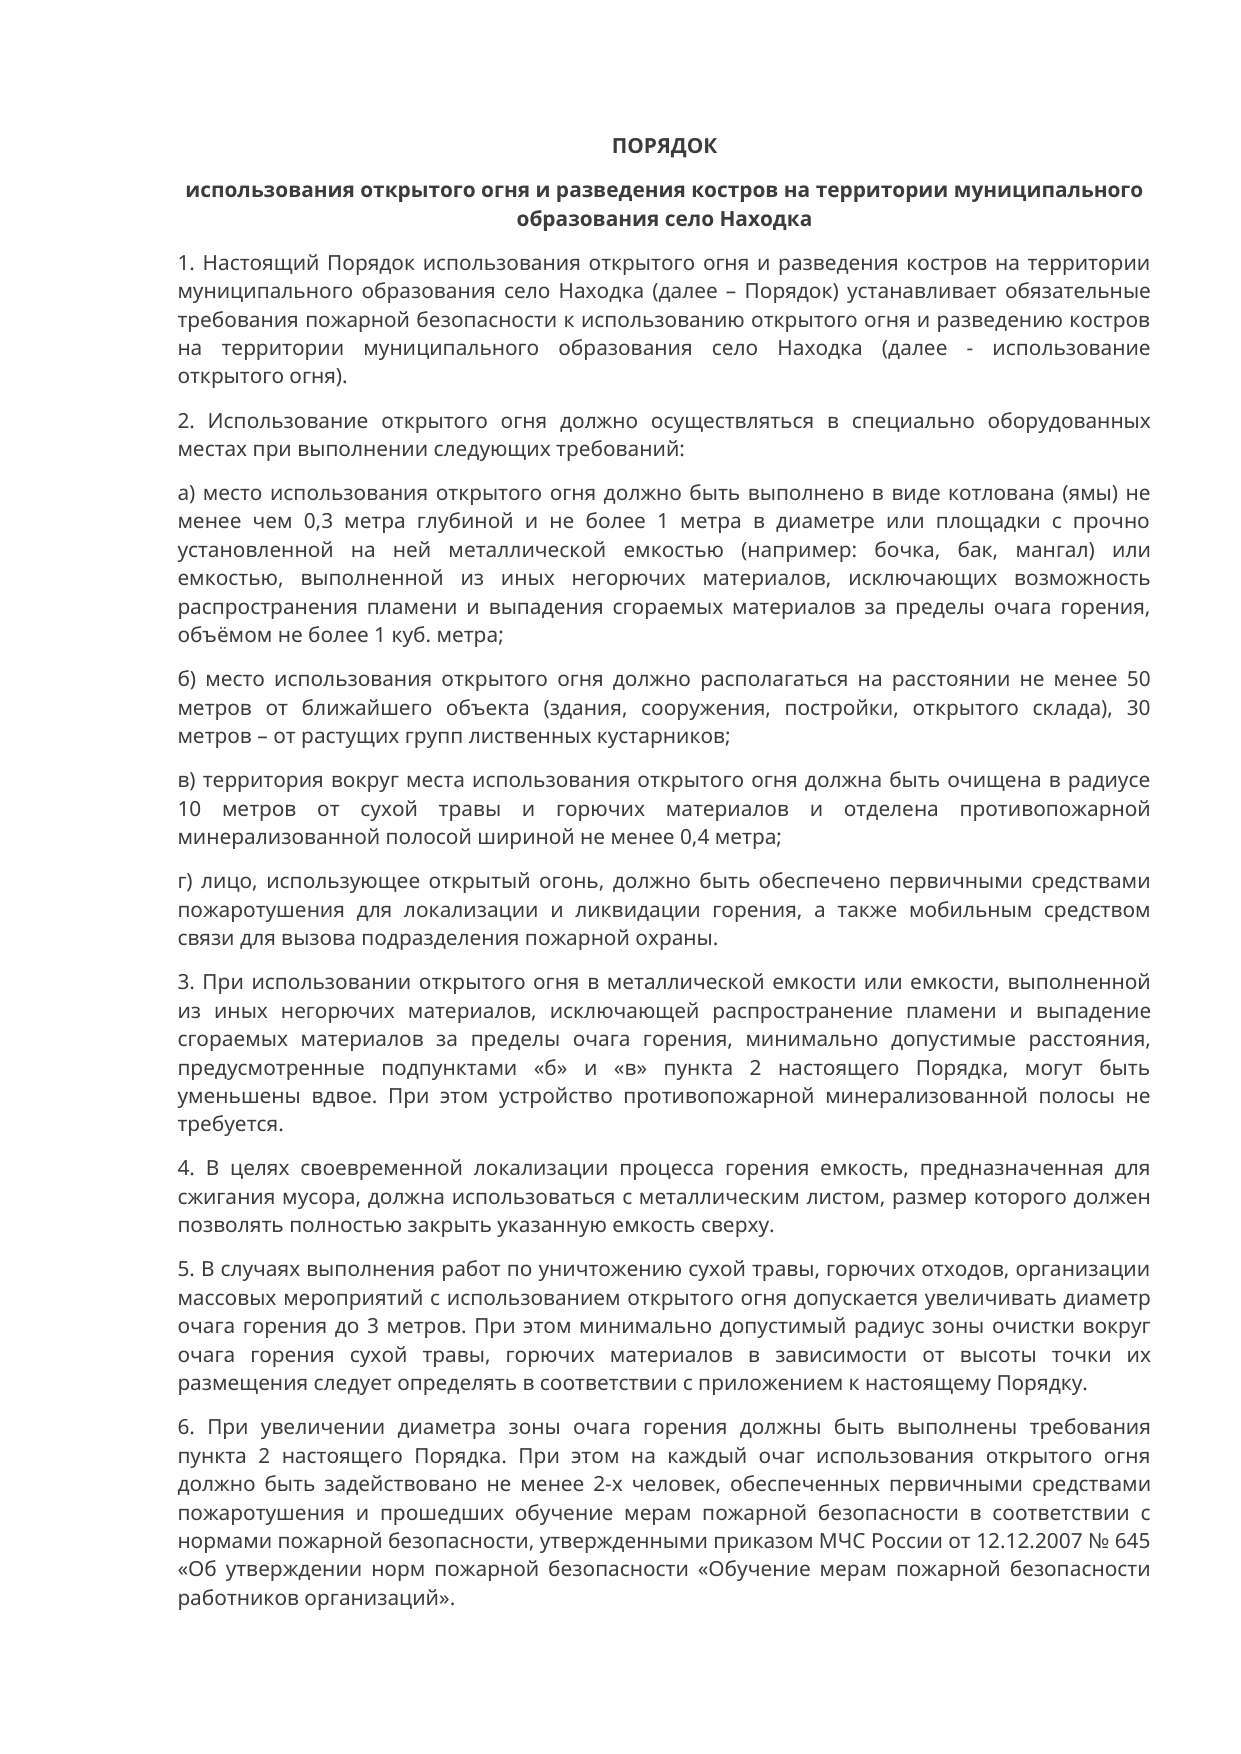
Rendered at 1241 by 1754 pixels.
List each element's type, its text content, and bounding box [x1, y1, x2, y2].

text 5. В случаях выполнения работ по уничтожению сухой травы, горючих отходов, организации массовых мероприятий с использованием открытого огня допускается увеличивать диаметр очага горения до 3 метров. При этом минимально допустимый радиус зоны очистки вокруг очага горения сухой травы, горючих материалов в зависимости от высоты точки их размещения следует определять в соответствии с приложением к настоящему Порядку. [177, 1254, 1152, 1397]
text 3. При использовании открытого огня в металлической емкости или емкости, выполненной из иных негорючих материалов, исключающей распространение пламени и выпадение сгораемых материалов за пределы очага горения, минимально допустимые расстояния, предусмотренные подпунктами «б» и «в» пункта 2 настоящего Порядка, могут быть уменьшены вдвое. При этом устройство противопожарной минерализованной полосы не требуется. [177, 967, 1152, 1138]
text ПОРЯДОК [177, 131, 1152, 160]
text а) место использования открытого огня должно быть выполнено в виде котлована (ямы) не менее чем 0,3 метра глубиной и не более 1 метра в диаметре или площадки с прочно установленной на ней металлической емкостью (например: бочка, бак, мангал) или емкостью, выполненной из иных негорючих материалов, исключающих возможность распространения пламени и выпадения сгораемых материалов за пределы очага горения, объёмом не более 1 куб. метра; [177, 478, 1152, 649]
text б) место использования открытого огня должно располагаться на расстоянии не менее 50 метров от ближайшего объекта (здания, сооружения, постройки, открытого склада), 30 метров – от растущих групп лиственных кустарников; [177, 664, 1152, 750]
text 2. Использование открытого огня должно осуществляться в специально оборудованных местах при выполнении следующих требований: [177, 406, 1152, 463]
text использования открытого огня и разведения костров на территории муниципального образования село Находка [177, 175, 1152, 232]
text 6. При увеличении диаметра зоны очага горения должны быть выполнены требования пункта 2 настоящего Порядка. При этом на каждый очаг использования открытого огня должно быть задействовано не менее 2-х человек, обеспеченных первичными средствами пожаротушения и прошедших обучение мерам пожарной безопасности в соответствии с нормами пожарной безопасности, утвержденными приказом МЧС России от 12.12.2007 № 645 «Об утверждении норм пожарной безопасности «Обучение мерам пожарной безопасности работников организаций». [177, 1412, 1152, 1611]
text г) лицо, использующее открытый огонь, должно быть обеспечено первичными средствами пожаротушения для локализации и ликвидации горения, а также мобильным средством связи для вызова подразделения пожарной охраны. [177, 866, 1152, 952]
text 1. Настоящий Порядок использования открытого огня и разведения костров на территории муниципального образования село Находка (далее – Порядок) устанавливает обязательные требования пожарной безопасности к использованию открытого огня и разведению костров на территории муниципального образования село Находка (далее - использование открытого огня). [177, 248, 1152, 390]
text 4. В целях своевременной локализации процесса горения емкость, предназначенная для сжигания мусора, должна использоваться с металлическим листом, размер которого должен позволять полностью закрыть указанную емкость сверху. [177, 1153, 1152, 1239]
text в) территория вокруг места использования открытого огня должна быть очищена в радиусе 10 метров от сухой травы и горючих материалов и отделена противопожарной минерализованной полосой шириной не менее 0,4 метра; [177, 765, 1152, 851]
